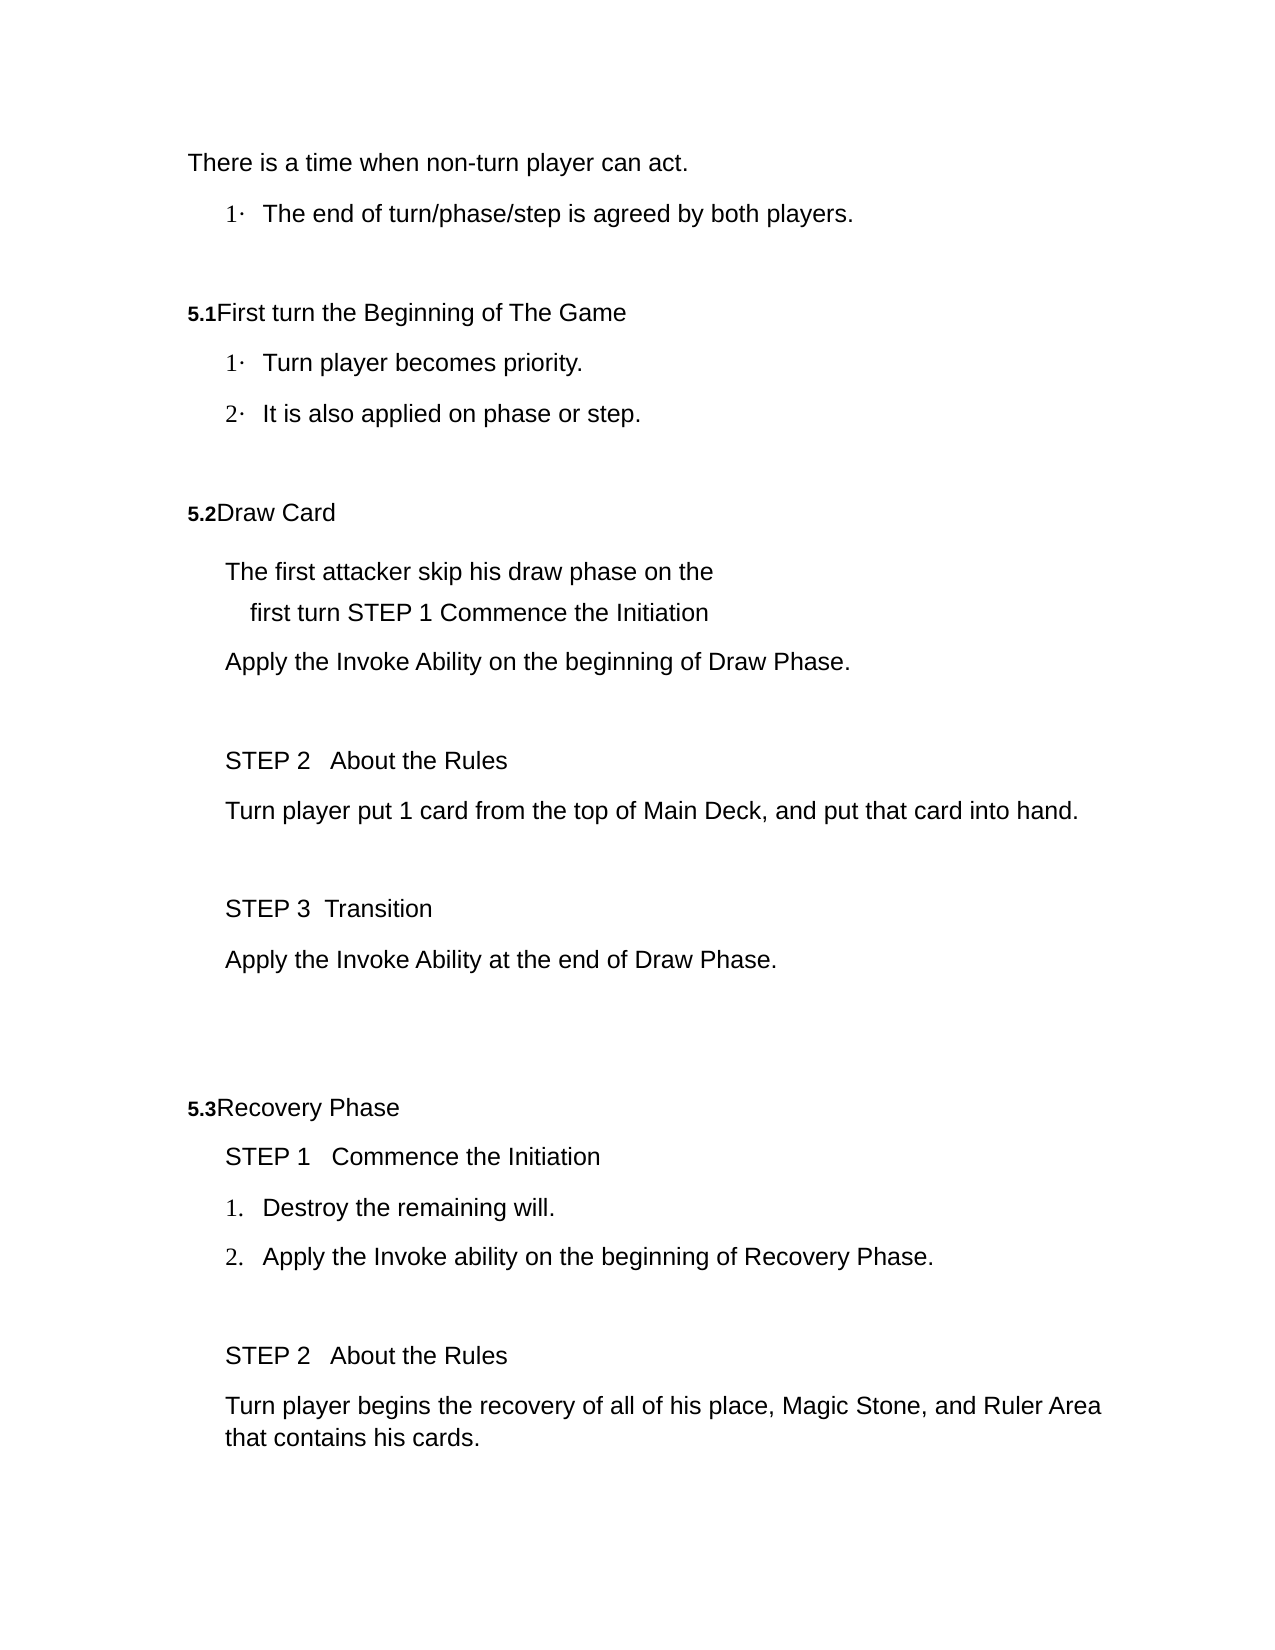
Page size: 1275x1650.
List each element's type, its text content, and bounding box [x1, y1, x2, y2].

text There is a time when non-turn player can act. [187, 148, 1125, 177]
text Turn player begins the recovery of all of his place, Magic Stone, and Ruler Area that contains his cards. [225, 1391, 1125, 1452]
text STEP 2 About the Rules [225, 746, 1125, 775]
text STEP 1 Commence the Initiation [225, 1143, 1125, 1172]
text STEP 2 About the Rules [225, 1341, 1125, 1370]
text 5.3Recovery Phase [187, 1093, 1125, 1122]
text 5.1First turn the Beginning of The Game [187, 298, 1125, 327]
list Apply the Invoke ability on the beginning of Recovery Phase. [225, 1242, 1125, 1271]
text The first attacker skip his draw phase on the first turn STEP 1 Commence the Initiation [225, 548, 760, 630]
text Apply the Invoke Ability at the end of Draw Phase. [225, 944, 1125, 973]
list Destroy the remaining will. [225, 1192, 1125, 1221]
text Apply the Invoke Ability on the beginning of Draw Phase. [225, 647, 1125, 676]
text STEP 3 Transition [225, 895, 1125, 924]
text 5.2Draw Card [187, 498, 1125, 527]
list It is also applied on phase or step. [225, 398, 1125, 427]
text Turn player put 1 card from the top of Main Deck, and put that card into hand. [225, 796, 1125, 824]
list Turn player becomes priority. [225, 348, 1125, 377]
list The end of turn/phase/step is agreed by both players. [225, 198, 1125, 227]
